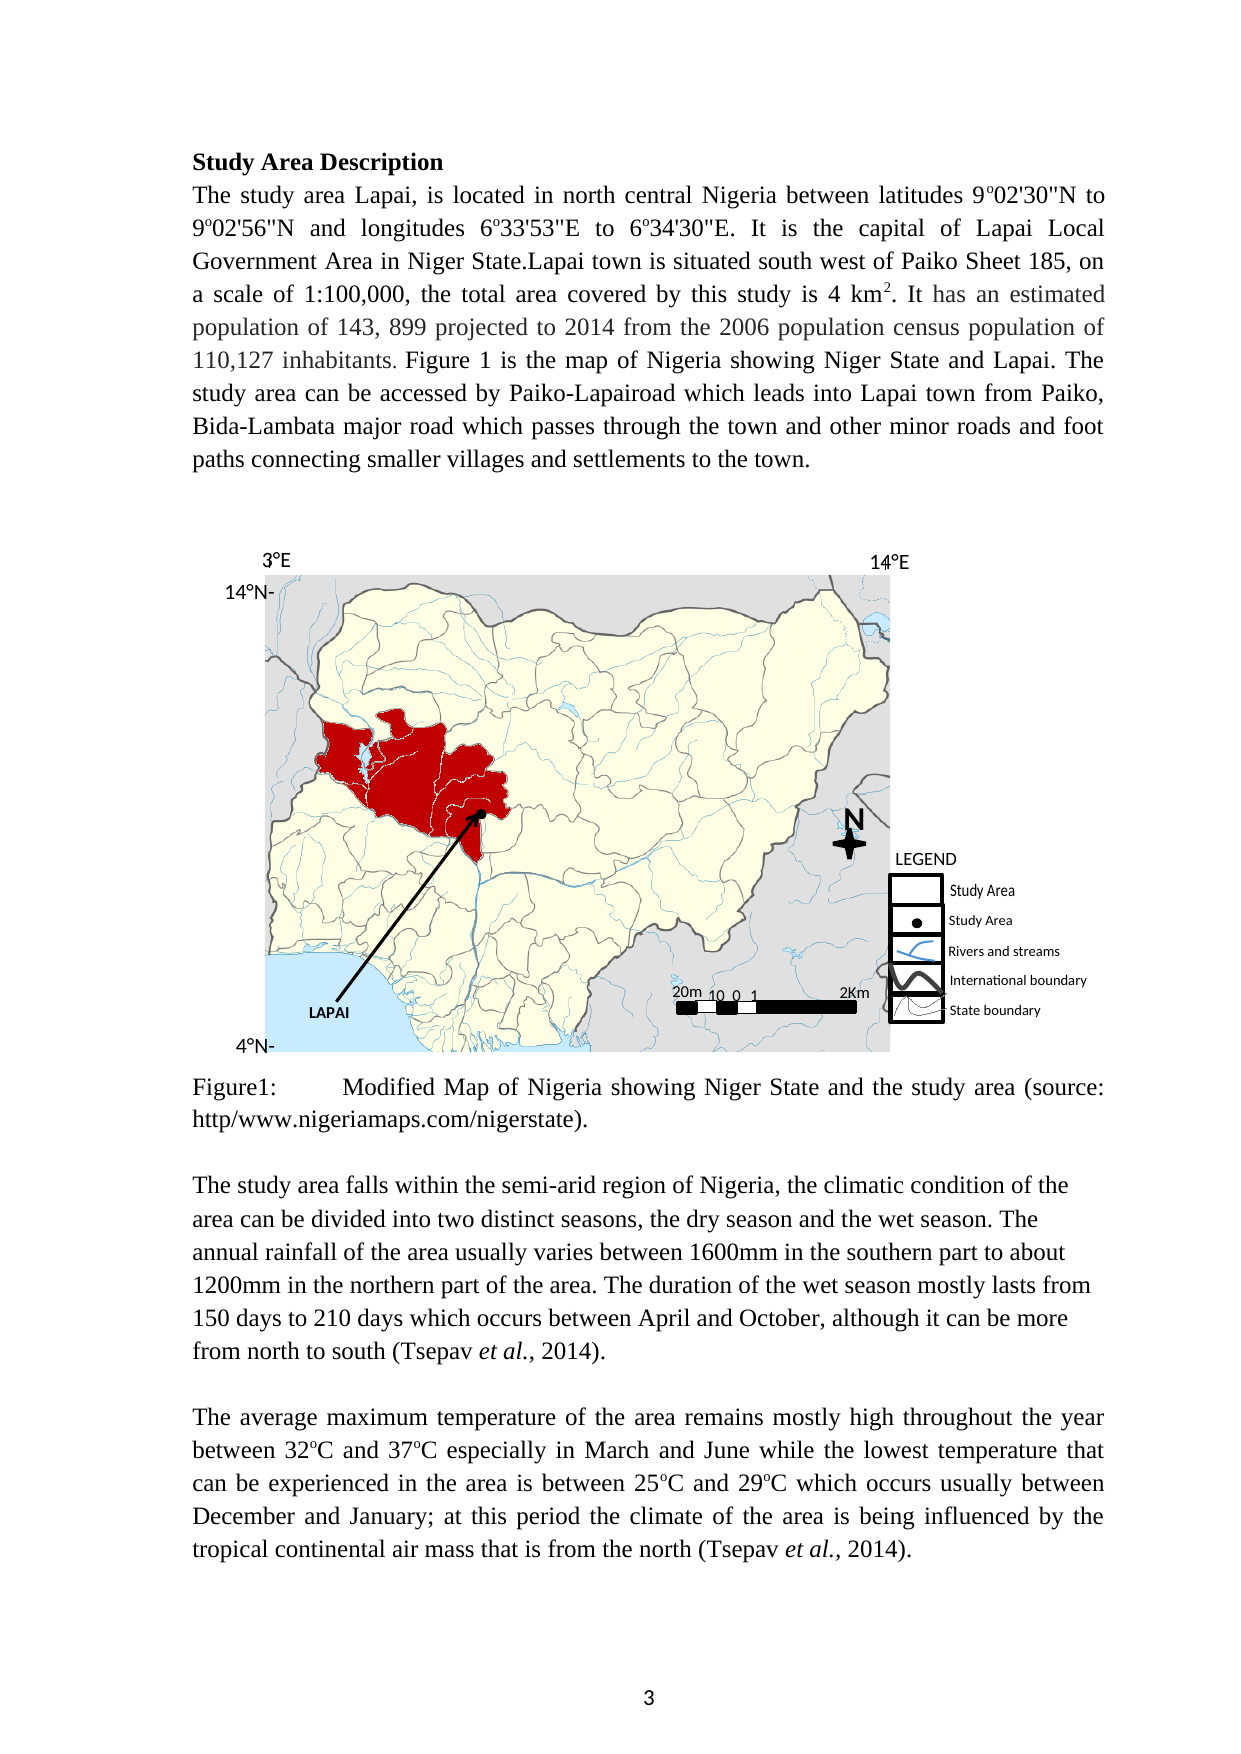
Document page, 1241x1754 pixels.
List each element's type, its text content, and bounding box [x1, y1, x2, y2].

text The study area falls within the semi-arid region of Nigeria, the climatic condition of the area can be divided into two distinct seasons, the dry season and the wet season. The annual rainfall of the area usually varies between 1600mm in the southern part to about 1200mm in the northern part of the area. The duration of the wet season mostly lasts from 150 days to 210 days which occurs between April and October, although it can be more from north to south (Tsepav et al., 2014). [192, 1171, 1105, 1364]
text The study area Lapai, is located in north central Nigeria between latitudes 9o02'30"N to 9o02'56"N and longitudes 6o33'53"E to 6o34'30"E. It is the capital of Lapai Local Government Area in Niger State.Lapai town is situated south west of Paiko Sheet 185, on a scale of 1:100,000, the total area covered by this study is 4 km2. It has an estimated population of 143, 899 projected to 2014 from the 2006 population census population of 110,127 inhabitants. Figure 1 is the map of Nigeria showing Niger State and Lapai. The study area can be accessed by Paiko-Lapairoad which leads into Lapai town from Paiko, Bida-Lambata major road which passes through the town and other minor roads and foot paths connecting smaller villages and settlements to the town. [192, 341, 1105, 473]
text The study area Lapai, is located in north central Nigeria between latitudes 9o02'30"N to 9o02'56"N and longitudes 6o33'53"E to 6o34'30"E. It is the capital of Lapai Local Government Area in Niger State.Lapai town is situated south west of Paiko Sheet 185, on a scale of 1:100,000, the total area covered by this study is 4 km2. It has an estimated population of 143, 899 projected to 2014 from the 2006 population census population of 110,127 inhabitants. Figure 1 is the map of Nigeria showing Niger State and Lapai. The study area can be accessed by Paiko-Lapairoad which leads into Lapai town from Paiko, Bida-Lambata major road which passes through the town and other minor roads and foot paths connecting smaller villages and settlements to the town. [192, 180, 1105, 312]
picture [264, 575, 891, 1052]
text Study Area Description [192, 147, 1105, 176]
text Figure1: Modified Map of Nigeria showing Niger State and the study area (source: http/www.nigeriamaps.com/nigerstate). [192, 1072, 1105, 1133]
text The average maximum temperature of the area remains mostly high throughout the year between 32oC and 37oC especially in March and June while the lowest temperature that can be experienced in the area is between 25oC and 29oC which occurs usually between December and January; at this period the climate of the area is being influenced by the tropical continental air mass that is from the north (Tsepav et al., 2014). [192, 1402, 1105, 1563]
